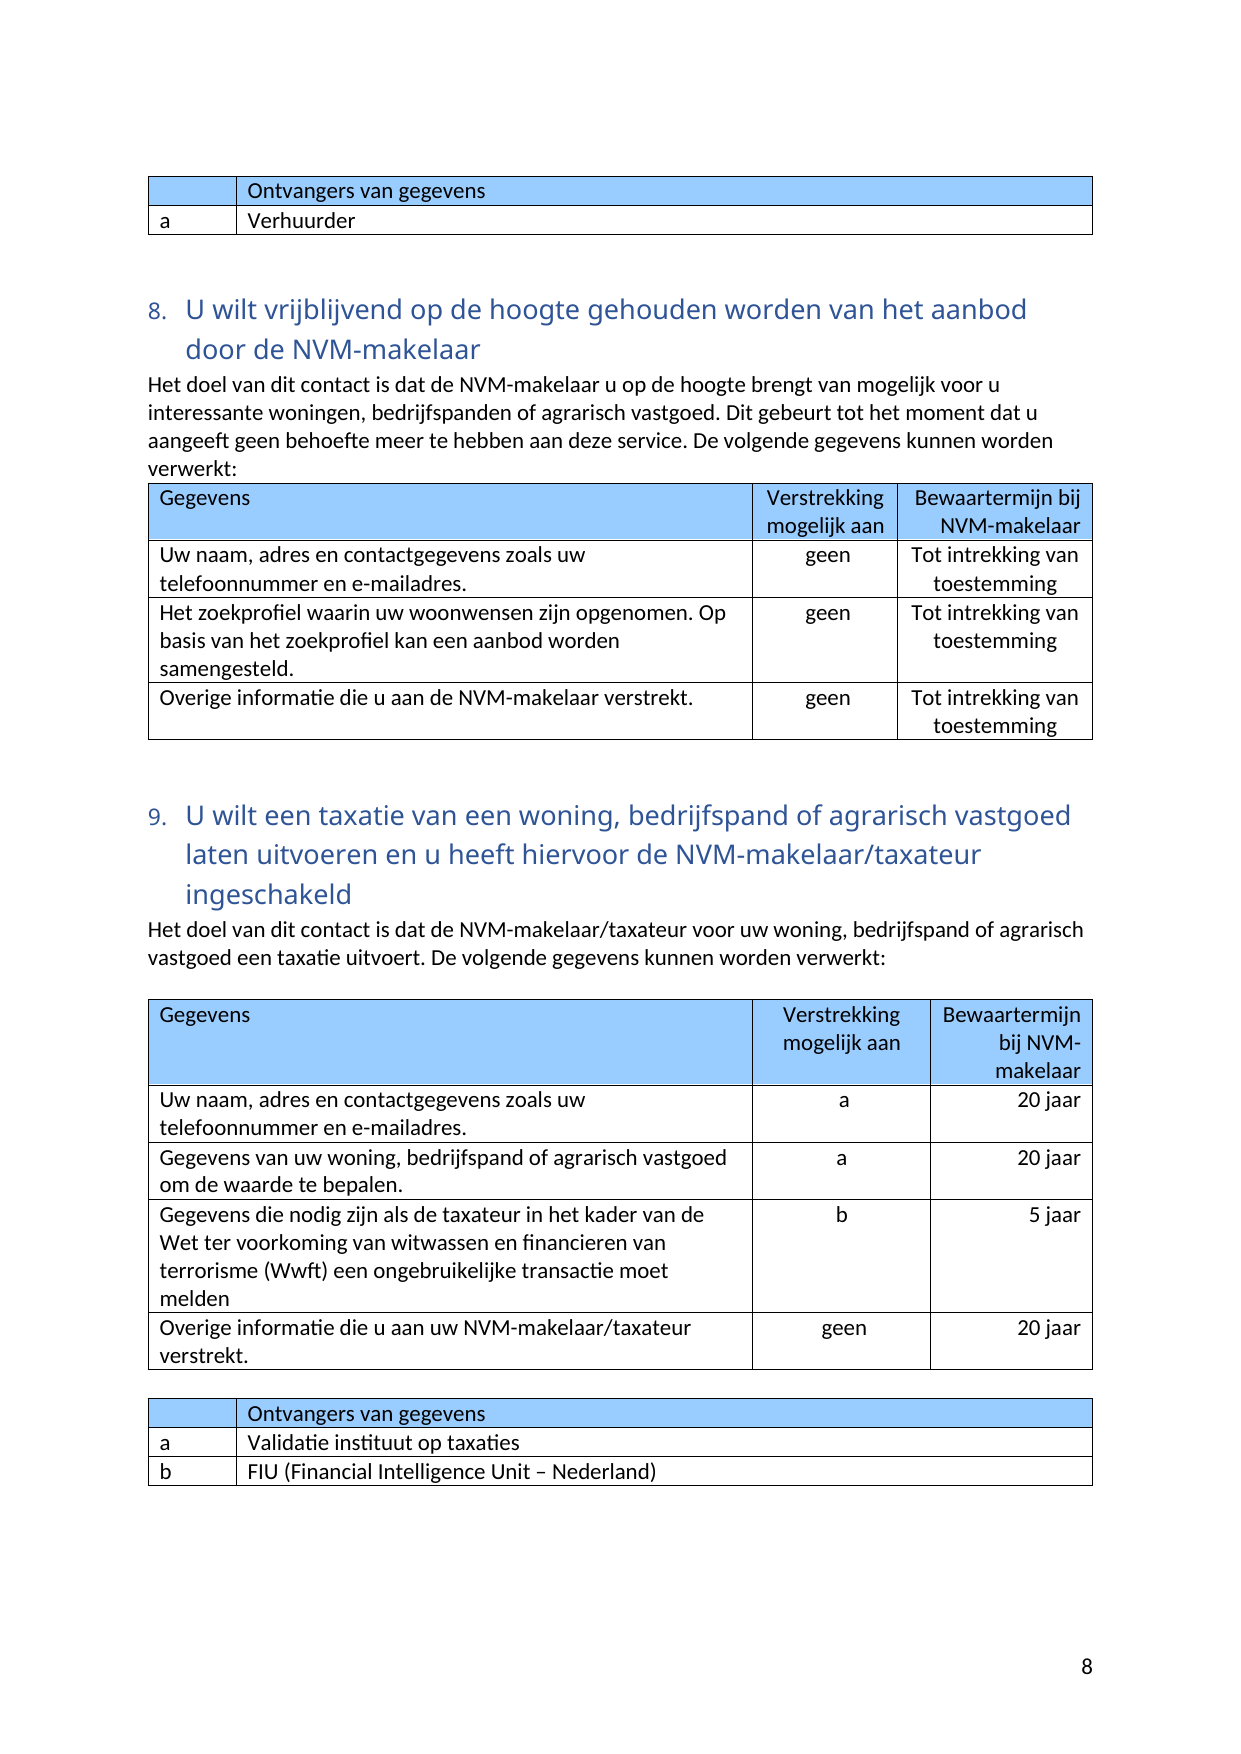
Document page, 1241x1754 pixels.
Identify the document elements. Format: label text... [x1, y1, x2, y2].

table_cell Tot intrekking van toestemming [898, 598, 1092, 682]
table_cell geen [753, 598, 897, 682]
table_cell Gegevens die nodig zijn als de taxateur in het kader van de Wet ter voorkoming van witwassen en financieren van terrorisme (Wwft) een ongebruikelijke transactie moet melden [149, 1200, 752, 1312]
table_header [149, 177, 236, 205]
table_cell a [149, 1428, 236, 1456]
table_cell Verhuurder [237, 206, 1092, 234]
table_cell Overige informatie die u aan uw NVM-makelaar/taxateur verstrekt. [149, 1313, 752, 1369]
table_cell Overige informatie die u aan de NVM-makelaar verstrekt. [149, 683, 752, 739]
table_cell Het zoekprofiel waarin uw woonwensen zijn opgenomen. Op basis van het zoekprofiel kan een aanbod worden samengesteld. [149, 598, 752, 682]
table_header Gegevens [149, 1000, 752, 1084]
table_cell Gegevens van uw woning, bedrijfspand of agrarisch vastgoed om de waarde te bepalen. [149, 1143, 752, 1199]
table_header Ontvangers van gegevens [237, 1399, 1092, 1427]
table_cell 5 jaar [931, 1200, 1092, 1312]
table_header [149, 1399, 236, 1427]
table_cell a [753, 1086, 930, 1142]
table_header Ontvangers van gegevens [237, 177, 1092, 205]
table_cell 20 jaar [931, 1143, 1092, 1199]
table_cell Tot intrekking van toestemming [898, 541, 1092, 597]
table_cell a [753, 1143, 930, 1199]
table_header Verstrekking mogelijk aan [753, 1000, 930, 1084]
table_cell Validatie instituut op taxaties [237, 1428, 1092, 1456]
text Het doel van dit contact is dat de NVM-makelaar/taxateur voor uw woning, bedrijfspand of agrarisch vastgoed een taxatie uitvoert. De volgende gegevens kunnen worden verwerkt: [148, 915, 1093, 971]
table_cell b [149, 1457, 236, 1485]
table_header Bewaartermijn bij NVM-makelaar [931, 1000, 1092, 1084]
table_cell FIU (Financial Intelligence Unit – Nederland) [237, 1457, 1092, 1485]
subtitle U wilt een taxatie van een woning, bedrijfspand of agrarisch vastgoed laten uitvoeren en u heeft hiervoor de NVM-makelaar/taxateur ingeschakeld [148, 796, 1093, 912]
table_cell a [149, 206, 236, 234]
table_header Verstrekking mogelijk aan [753, 484, 897, 539]
table_cell geen [753, 1313, 930, 1369]
table_cell Uw naam, adres en contactgegevens zoals uw telefoonnummer en e-mailadres. [149, 1086, 752, 1142]
table_header Gegevens [149, 484, 752, 539]
table_cell Tot intrekking van toestemming [898, 683, 1092, 739]
subtitle U wilt vrijblijvend op de hoogte gehouden worden van het aanbod door de NVM-makelaar [148, 291, 1093, 367]
table_cell 20 jaar [931, 1086, 1092, 1142]
table_cell Uw naam, adres en contactgegevens zoals uw telefoonnummer en e-mailadres. [149, 541, 752, 597]
table_header Bewaartermijn bij NVM-makelaar [898, 484, 1092, 539]
text Het doel van dit contact is dat de NVM-makelaar u op de hoogte brengt van mogelijk voor u interessante woningen, bedrijfspanden of agrarisch vastgoed. Dit gebeurt tot het moment dat u aangeeft geen behoefte meer te hebben aan deze service. De volgende gegevens kunnen worden verwerkt: [148, 370, 1093, 482]
table_cell geen [753, 541, 897, 597]
table_cell 20 jaar [931, 1313, 1092, 1369]
table_cell b [753, 1200, 930, 1312]
table_cell geen [753, 683, 897, 739]
